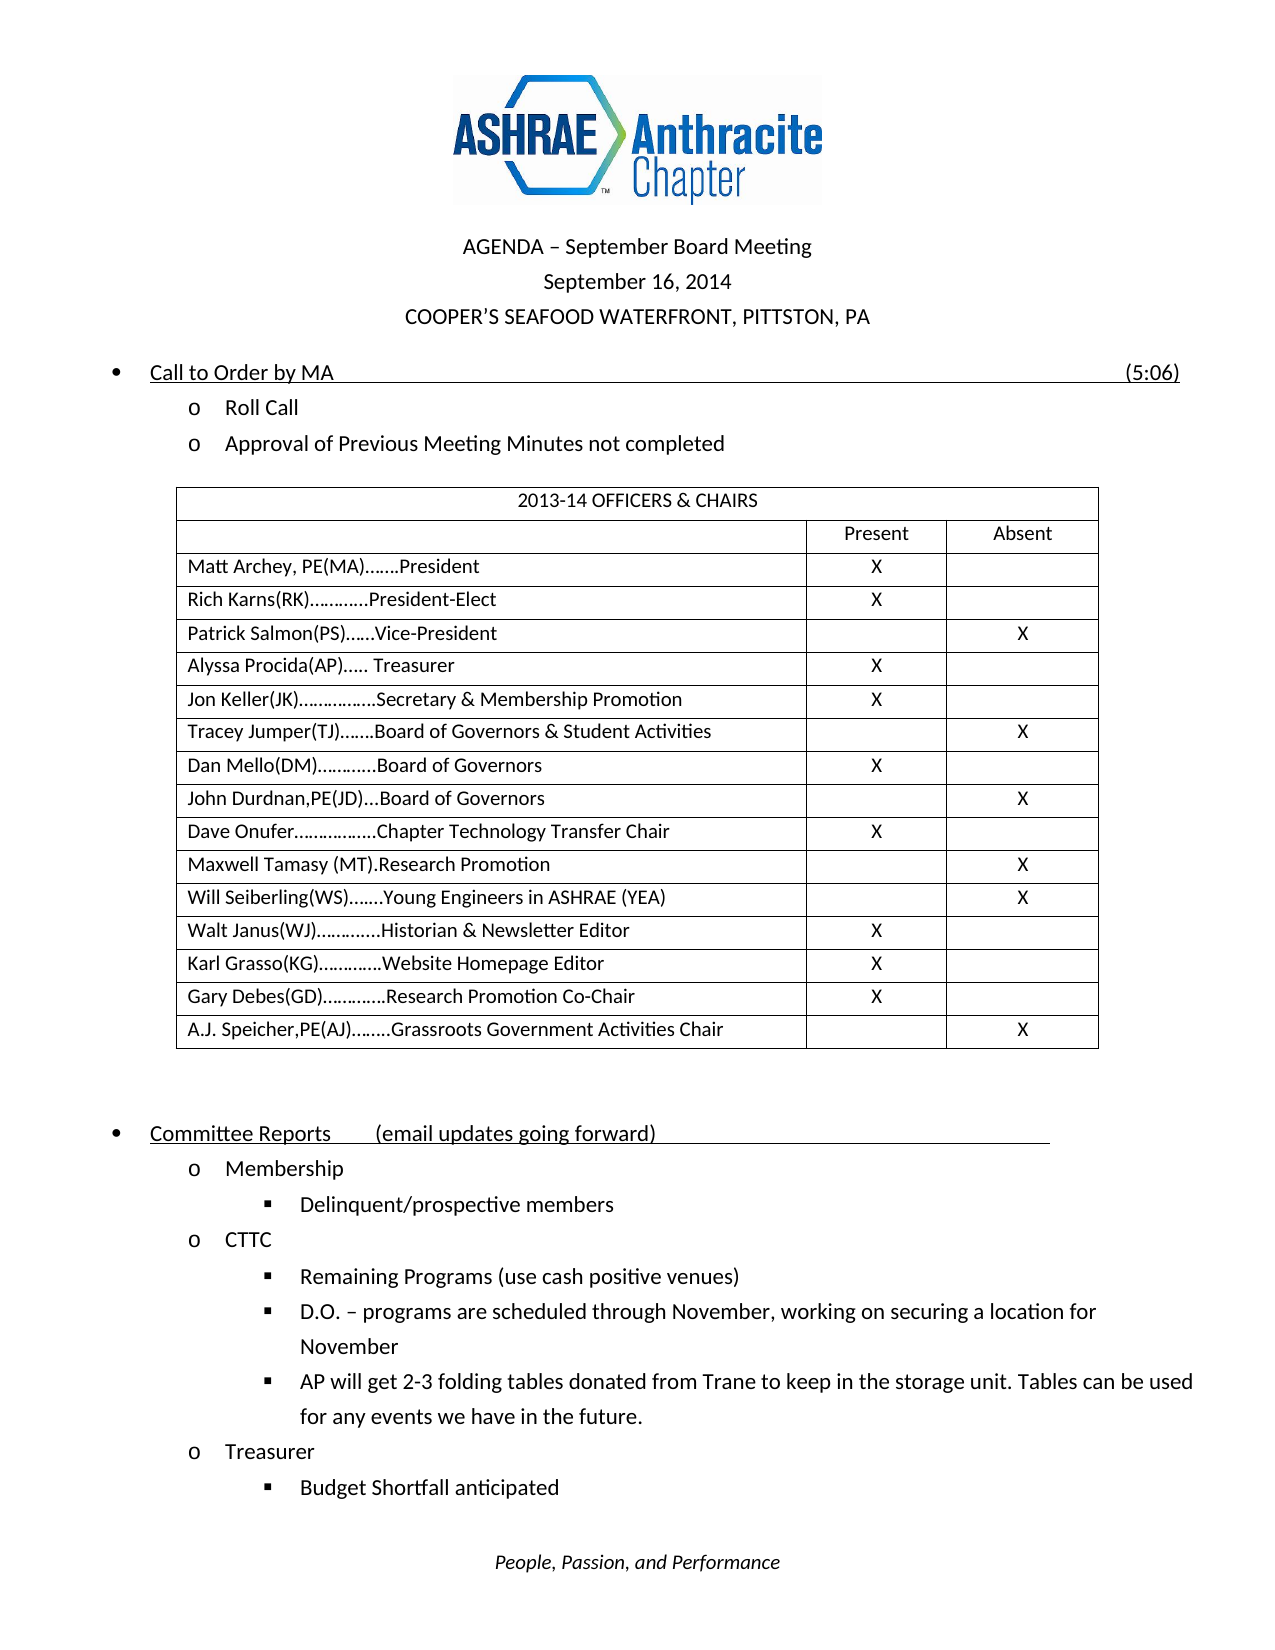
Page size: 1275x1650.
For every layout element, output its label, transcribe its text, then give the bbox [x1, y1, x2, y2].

table_cell Alyssa Procida(AP)….. Treasurer [177, 653, 806, 685]
table_cell Dan Mello(DM)………...Board of Governors [177, 752, 806, 784]
table_cell Gary Debes(GD)………….Research Promotion Co-Chair [177, 983, 806, 1015]
list Approval of Previous Meeting Minutes not completed [187, 429, 1200, 458]
table_cell X [807, 917, 946, 949]
table_cell X [947, 620, 1098, 652]
table_cell [947, 653, 1098, 685]
table_cell X [807, 554, 946, 586]
table_cell Dave Onufer……………..Chapter Technology Transfer Chair [177, 818, 806, 850]
table_cell [807, 620, 946, 652]
table_cell X [807, 752, 946, 784]
table_cell Jon Keller(JK)…………….Secretary & Membership Promotion [177, 686, 806, 718]
table_cell Rich Karns(RK)………...President-Elect [177, 587, 806, 619]
list AP will get 2-3 folding tables donated from Trane to keep in the storage unit. Tables can be used for any events we have in the future. [262, 1367, 1200, 1430]
table_cell [947, 686, 1098, 718]
table_cell Tracey Jumper(TJ)…….Board of Governors & Student Activities [177, 719, 806, 751]
table_cell A.J. Speicher,PE(AJ)……..Grassroots Government Activities Chair [177, 1016, 806, 1048]
list Treasurer [187, 1437, 1200, 1466]
table_cell [807, 851, 946, 883]
table_cell [177, 521, 806, 553]
table_cell John Durdnan,PE(JD)...Board of Governors [177, 785, 806, 817]
list Roll Call [187, 393, 1200, 422]
table_cell [947, 752, 1098, 784]
list Committee Reports (email updates going forward) [112, 1119, 1200, 1147]
picture [453, 75, 822, 205]
table_cell X [947, 719, 1098, 751]
table_cell X [947, 851, 1098, 883]
table_cell [807, 785, 946, 817]
list CTTC [187, 1225, 1200, 1254]
list Membership [187, 1154, 1200, 1183]
list Delinquent/prospective members [262, 1190, 1200, 1218]
table_cell X [947, 1016, 1098, 1048]
table_cell [947, 917, 1098, 949]
table_cell Maxwell Tamasy (MT).Research Promotion [177, 851, 806, 883]
list D.O. – programs are scheduled through November, working on securing a location for November [262, 1297, 1200, 1360]
table_cell [807, 719, 946, 751]
list Call to Order by MA (5:06) [112, 358, 1200, 386]
table_cell [947, 950, 1098, 982]
list Remaining Programs (use cash positive venues) [262, 1262, 1200, 1290]
table_cell Present [807, 521, 946, 553]
table_header 2013-14 OFFICERS & CHAIRS [177, 488, 1098, 519]
table_cell X [807, 653, 946, 685]
table_cell X [947, 785, 1098, 817]
table_cell [807, 884, 946, 916]
table_cell [947, 587, 1098, 619]
table_cell Patrick Salmon(PS)……Vice-President [177, 620, 806, 652]
table_cell Will Seiberling(WS)….…Young Engineers in ASHRAE (YEA) [177, 884, 806, 916]
table_cell Walt Janus(WJ)………....Historian & Newsletter Editor [177, 917, 806, 949]
table_cell X [807, 950, 946, 982]
table_cell X [807, 818, 946, 850]
table_cell [807, 1016, 946, 1048]
table_cell Absent [947, 521, 1098, 553]
table_cell X [947, 884, 1098, 916]
table_cell X [807, 983, 946, 1015]
table_cell X [807, 587, 946, 619]
text AGENDA – September Board Meeting September 16, 2014 COOPER’S SEAFOOD WATERFRONT, PITTSTON, PA [75, 232, 1200, 330]
list Budget Shortfall anticipated [262, 1473, 1200, 1501]
table_cell Karl Grasso(KG)………….Website Homepage Editor [177, 950, 806, 982]
table_cell [947, 818, 1098, 850]
table_cell [947, 554, 1098, 586]
table_cell [947, 983, 1098, 1015]
table_cell Matt Archey, PE(MA)…….President [177, 554, 806, 586]
table_cell X [807, 686, 946, 718]
